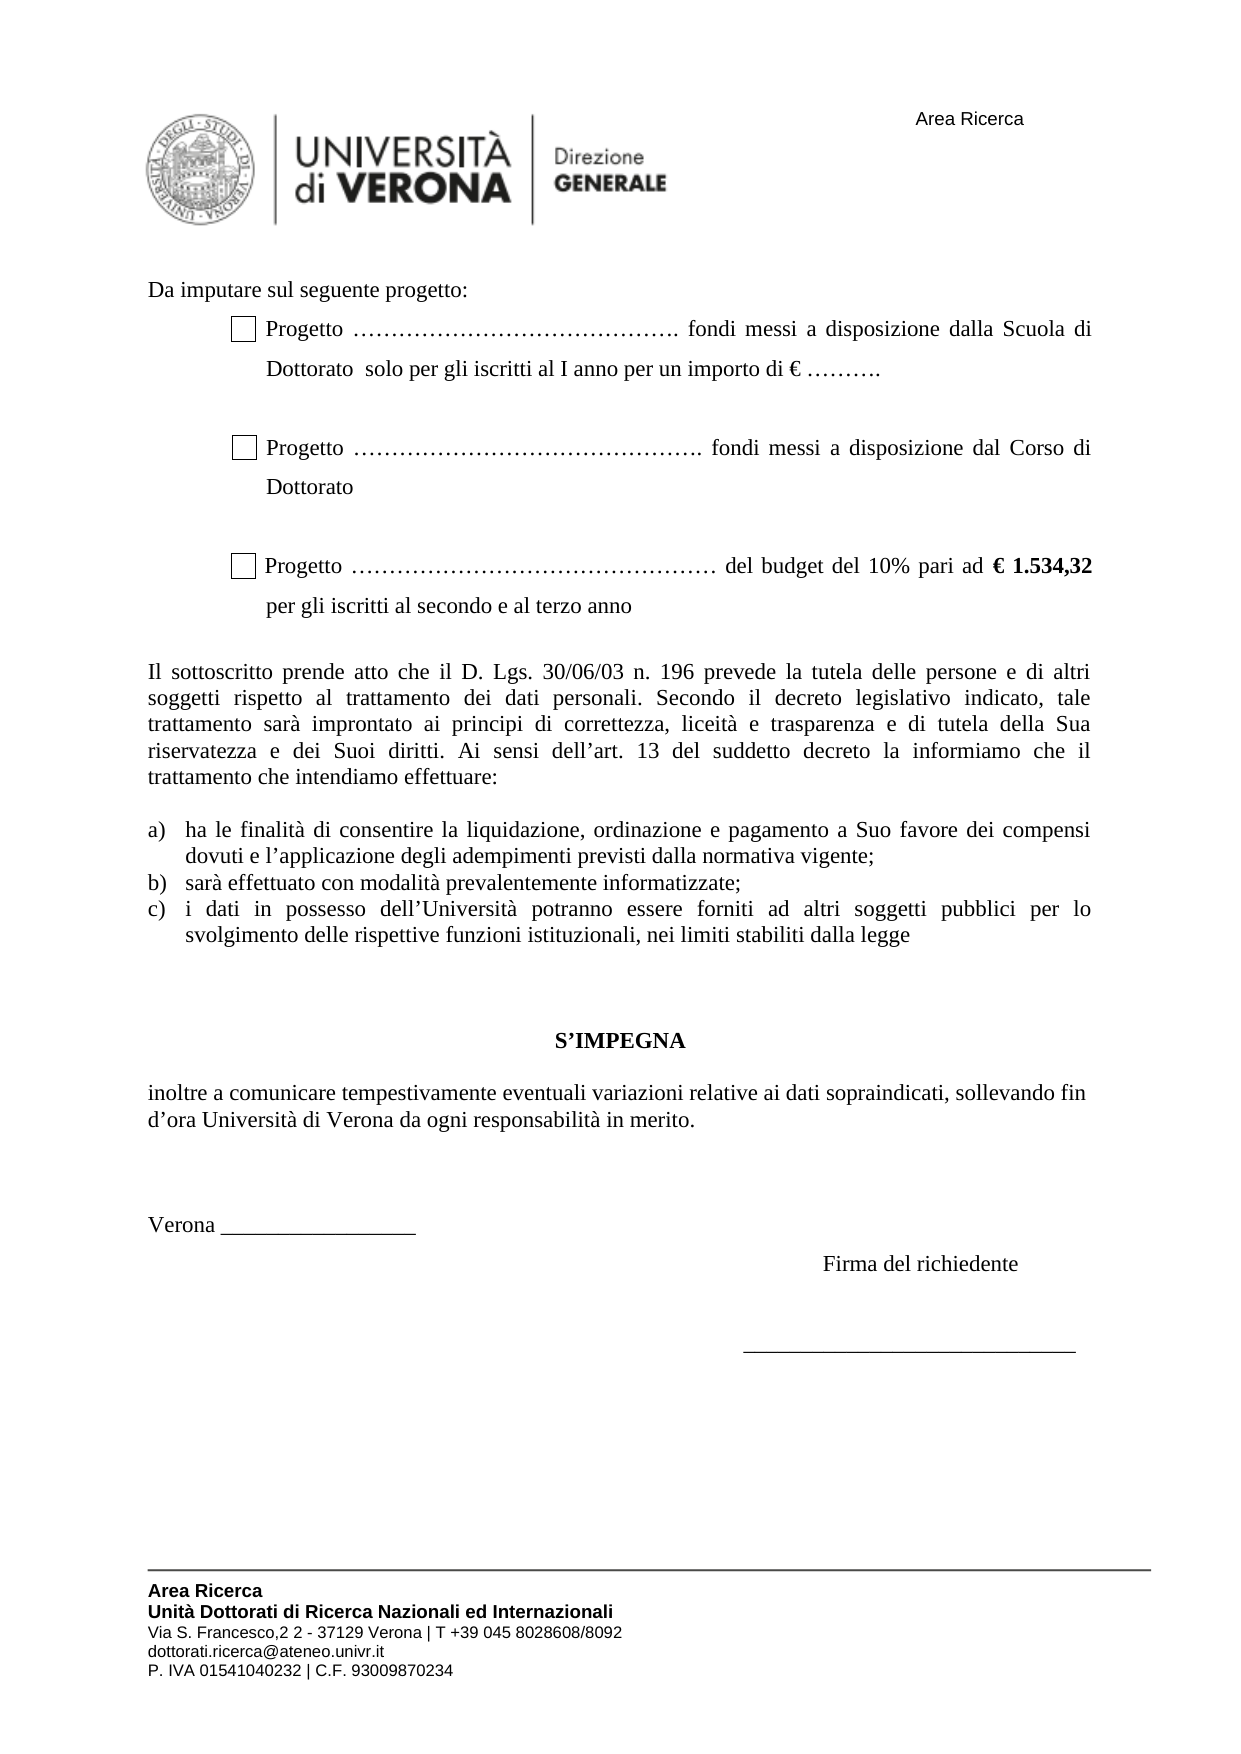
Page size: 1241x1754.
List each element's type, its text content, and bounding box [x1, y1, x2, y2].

text S’IMPEGNA [148, 1027, 1092, 1053]
list ha le finalità di consentire la liquidazione, ordinazione e pagamento a Suo favore dei compensi dovuti e l’applicazione degli adempimenti previsti dalla normativa vigente; [148, 816, 1092, 868]
list sarà effettuato con modalità prevalentemente informatizzate; [148, 868, 1092, 895]
text Progetto ………………………………………… del budget del 10% pari ad € 1.534,32 per gli iscritti al secondo e al terzo anno [222, 552, 1092, 618]
list i dati in possesso dell’Università potranno essere forniti ad altri soggetti pubblici per lo svolgimento delle rispettive funzioni istituzionali, nei limiti stabiliti dalla legge [148, 895, 1092, 948]
text inoltre a comunicare tempestivamente eventuali variazioni relative ai dati sopraindicati, sollevando fin d’ora Università di Verona da ogni responsabilità in merito. [148, 1079, 1092, 1132]
text Verona _________________ [148, 1211, 1092, 1237]
text Da imputare sul seguente progetto: [148, 276, 1092, 302]
text Firma del richiedente _____________________________ [221, 1251, 1092, 1356]
text Progetto ………………………………………. fondi messi a disposizione dal Corso di Dottorato [222, 434, 1092, 500]
text Il sottoscritto prende atto che il D. Lgs. 30/06/03 n. 196 prevede la tutela delle persone e di altri soggetti rispetto al trattamento dei dati personali. Secondo il decreto legislativo indicato, tale trattamento sarà improntato ai principi di correttezza, liceità e trasparenza e di tutela della Sua riservatezza e dei Suoi diritti. Ai sensi dell’art. 13 del suddetto decreto la informiamo che il trattamento che intendiamo effettuare: [148, 658, 1092, 789]
text Progetto ……………………………………. fondi messi a disposizione dalla Scuola di Dottorato solo per gli iscritti al I anno per un importo di € ………. [222, 316, 1092, 381]
